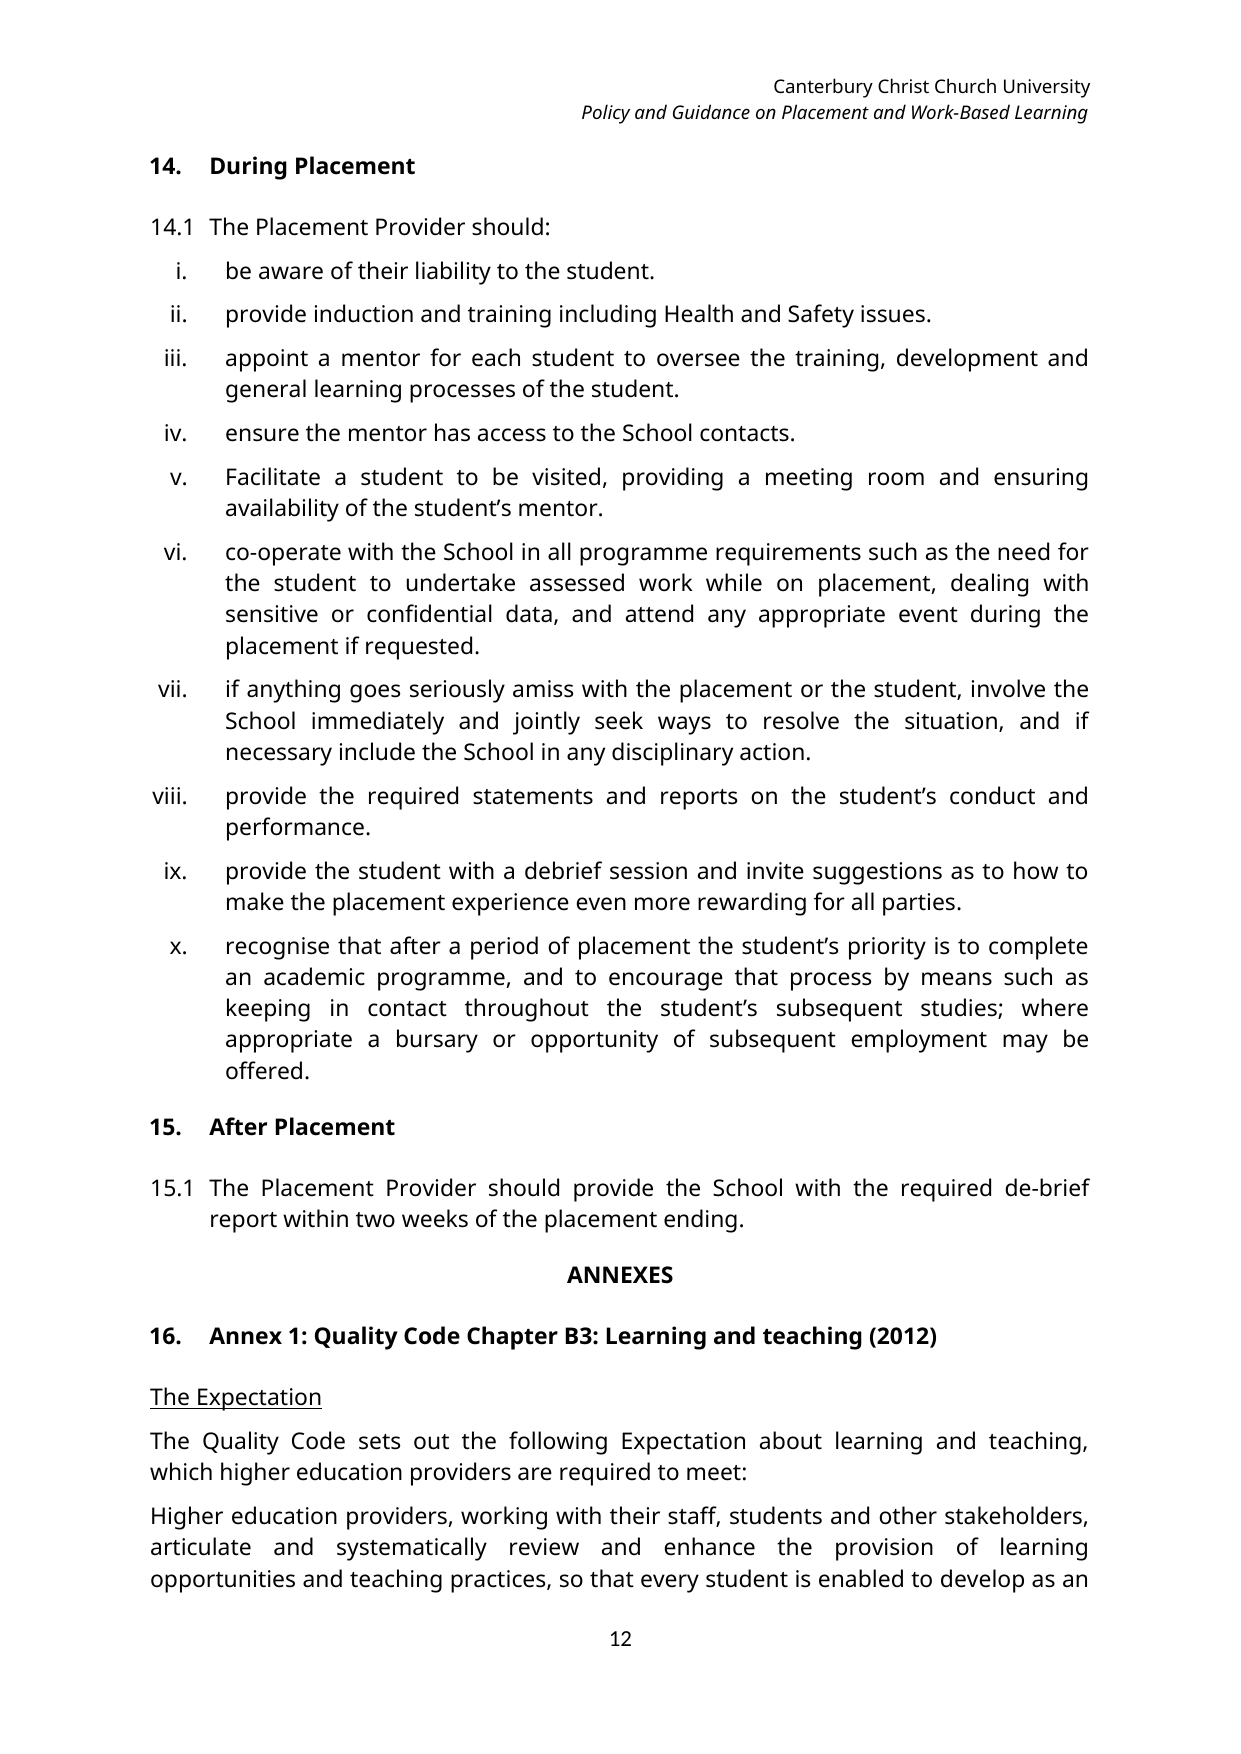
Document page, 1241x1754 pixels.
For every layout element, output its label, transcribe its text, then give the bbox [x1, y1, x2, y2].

text The Quality Code sets out the following Expectation about learning and teaching, which higher education providers are required to meet: [150, 1425, 1090, 1487]
list if anything goes seriously amiss with the placement or the student, involve the School immediately and jointly seek ways to resolve the situation, and if necessary include the School in any disciplinary action. [187, 673, 1090, 767]
list recognise that after a period of placement the student’s priority is to complete an academic programme, and to encourage that process by means such as keeping in contact throughout the student’s subsequent studies; where appropriate a bursary or opportunity of subsequent employment may be offered. [187, 930, 1090, 1086]
subtitle During Placement [149, 150, 1090, 181]
subtitle Annex 1: Quality Code Chapter B3: Learning and teaching (2012) [149, 1320, 1090, 1352]
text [150, 1500, 1090, 1594]
list provide the required statements and reports on the student’s conduct and performance. [187, 780, 1090, 842]
list be aware of their liability to the student. [187, 255, 1090, 286]
list Facilitate a student to be visited, providing a meeting room and ensuring availability of the student’s mentor. [187, 461, 1090, 523]
list ensure the mentor has access to the School contacts. [187, 417, 1090, 448]
text The Expectation [150, 1381, 1090, 1412]
list co-operate with the School in all programme requirements such as the need for the student to undertake assessed work while on placement, dealing with sensitive or confidential data, and attend any appropriate event during the placement if requested. [187, 536, 1090, 661]
list The Placement Provider should: [150, 211, 1090, 242]
list provide the student with a debrief session and invite suggestions as to how to make the placement experience even more rewarding for all parties. [187, 855, 1090, 917]
list appoint a mentor for each student to oversee the training, development and general learning processes of the student. [187, 342, 1090, 405]
list The Placement Provider should provide the School with the required de-brief report within two weeks of the placement ending. [150, 1172, 1090, 1234]
list provide induction and training including Health and Safety issues. [187, 298, 1090, 330]
subtitle ANNEXES [150, 1259, 1090, 1291]
subtitle After Placement [149, 1111, 1090, 1142]
